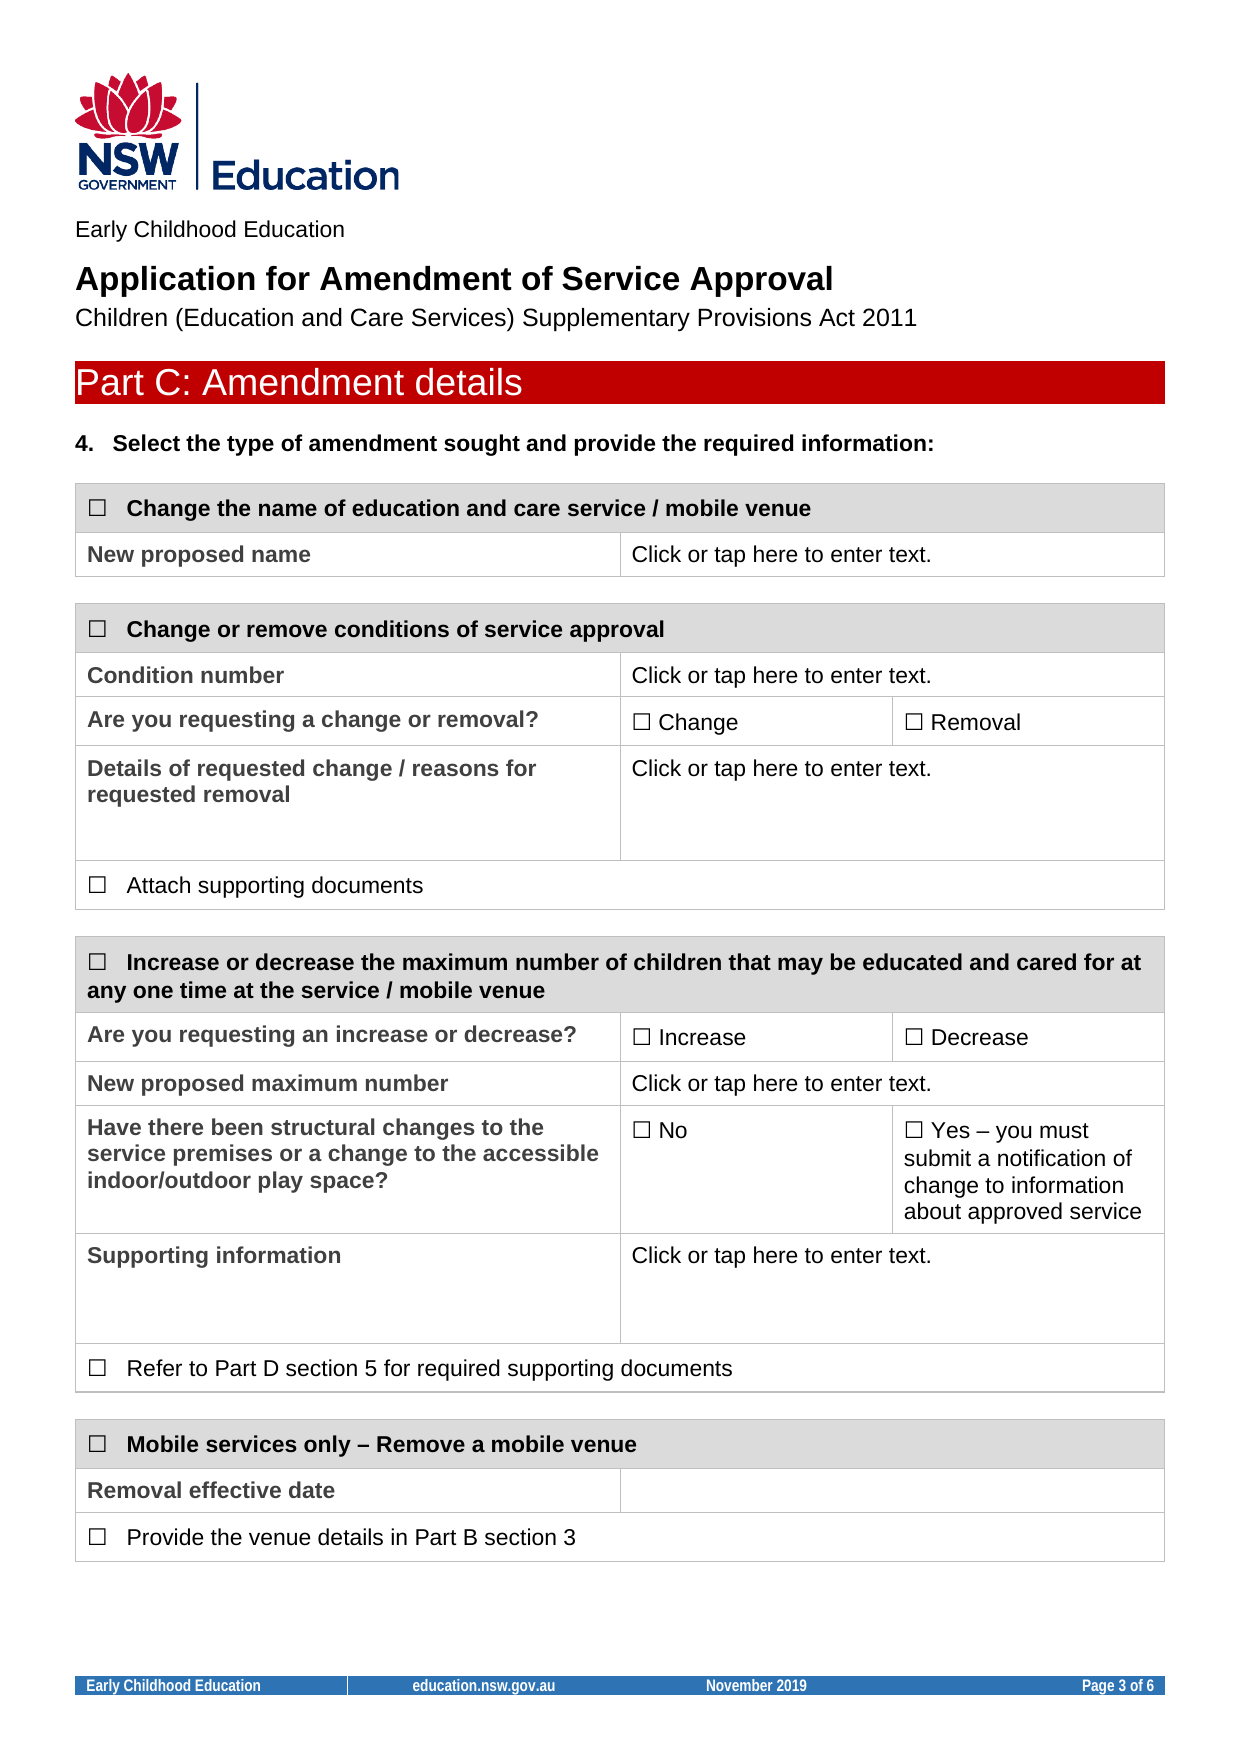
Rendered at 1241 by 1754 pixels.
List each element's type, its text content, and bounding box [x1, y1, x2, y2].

table_cell Removal [893, 697, 1164, 745]
picture [75, 73, 399, 190]
table_cell Are you requesting a change or removal? [76, 697, 620, 745]
table_cell Decrease [893, 1013, 1164, 1061]
table_cell Have there been structural changes to the service premises or a change to the accessible indoor/outdoor play space? [76, 1106, 620, 1233]
table_cell Condition number [76, 653, 620, 696]
table_header Change or remove conditions of service approval [76, 604, 1164, 652]
table_cell Details of requested change / reasons for requested removal [76, 746, 620, 860]
table_cell Provide the venue details in Part B section 3 [76, 1513, 1164, 1561]
table_cell [621, 746, 1164, 860]
table_cell New proposed maximum number [76, 1062, 620, 1104]
table_cell No [621, 1106, 892, 1233]
table_cell Are you requesting an increase or decrease? [76, 1013, 620, 1061]
list Select the type of amendment sought and provide the required information: [75, 430, 1165, 456]
table_header Change the name of education and care service / mobile venue [76, 484, 1164, 532]
table_cell Yes – you must submit a notification of change to information about approved service [893, 1106, 1164, 1233]
table_cell [621, 1234, 1164, 1342]
table_cell New proposed name [76, 533, 620, 576]
table_cell Refer to Part D section 5 for required supporting documents [76, 1344, 1164, 1391]
table_cell Change [621, 697, 892, 745]
text Part C: Amendment details [75, 361, 1165, 404]
table_cell Removal effective date [76, 1469, 620, 1512]
table_header Mobile services only – Remove a mobile venue [76, 1420, 1164, 1468]
table_cell Increase [621, 1013, 892, 1061]
table_cell Attach supporting documents [76, 861, 1164, 909]
table_cell Supporting information [76, 1234, 620, 1342]
table_header Increase or decrease the maximum number of children that may be educated and cared for at any one time at the service / mobile venue [76, 937, 1164, 1012]
